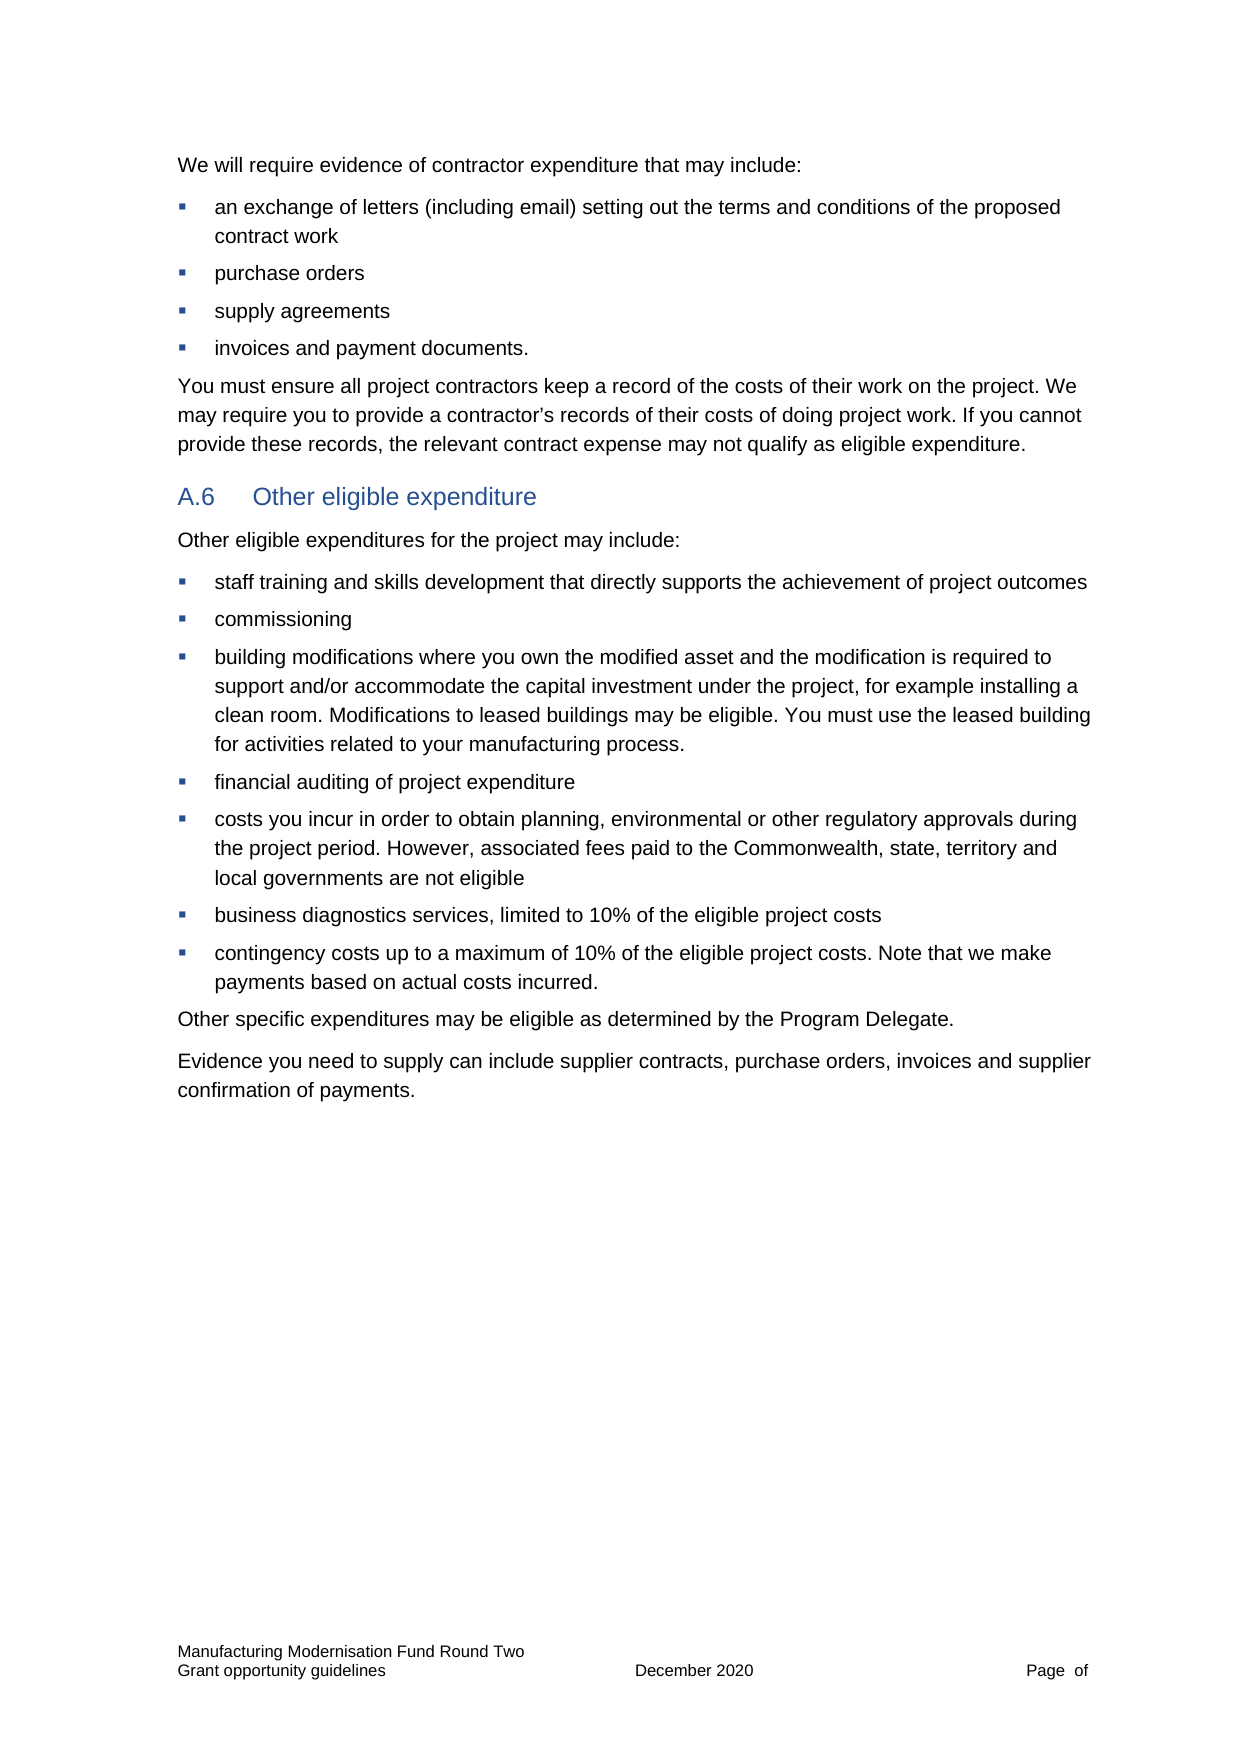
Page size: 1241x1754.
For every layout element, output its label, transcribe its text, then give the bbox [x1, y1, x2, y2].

list invoices and payment documents. [177, 331, 1092, 360]
text You must ensure all project contractors keep a record of the costs of their work on the project. We may require you to provide a contractor’s records of their costs of doing project work. If you cannot provide these records, the relevant contract expense may not qualify as eligible expenditure. [177, 368, 1092, 456]
list contingency costs up to a maximum of 10% of the eligible project costs. Note that we make payments based on actual costs incurred. [177, 935, 1092, 993]
list financial auditing of project expenditure [177, 764, 1092, 793]
text Evidence you need to supply can include supplier contracts, purchase orders, invoices and supplier confirmation of payments. [177, 1043, 1092, 1102]
text Other specific expenditures may be eligible as determined by the Program Delegate. [177, 1002, 1092, 1031]
text Other eligible expenditures for the project may include: [177, 523, 1092, 552]
list commissioning [177, 602, 1092, 631]
list an exchange of letters (including email) setting out the terms and conditions of the proposed contract work [177, 189, 1092, 248]
text We will require evidence of contractor expenditure that may include: [177, 148, 1092, 177]
list purchase orders [177, 256, 1092, 285]
subtitle Other eligible expenditure [177, 481, 1092, 510]
list building modifications where you own the modified asset and the modification is required to support and/or accommodate the capital investment under the project, for example installing a clean room. Modifications to leased buildings may be eligible. You must use the leased building for activities related to your manufacturing process. [177, 639, 1092, 756]
list supply agreements [177, 293, 1092, 323]
list costs you incur in order to obtain planning, environmental or other regulatory approvals during the project period. However, associated fees paid to the Commonwealth, state, territory and local governments are not eligible [177, 802, 1092, 889]
list business diagnostics services, limited to 10% of the eligible project costs [177, 898, 1092, 927]
list staff training and skills development that directly supports the achievement of project outcomes [177, 564, 1092, 593]
